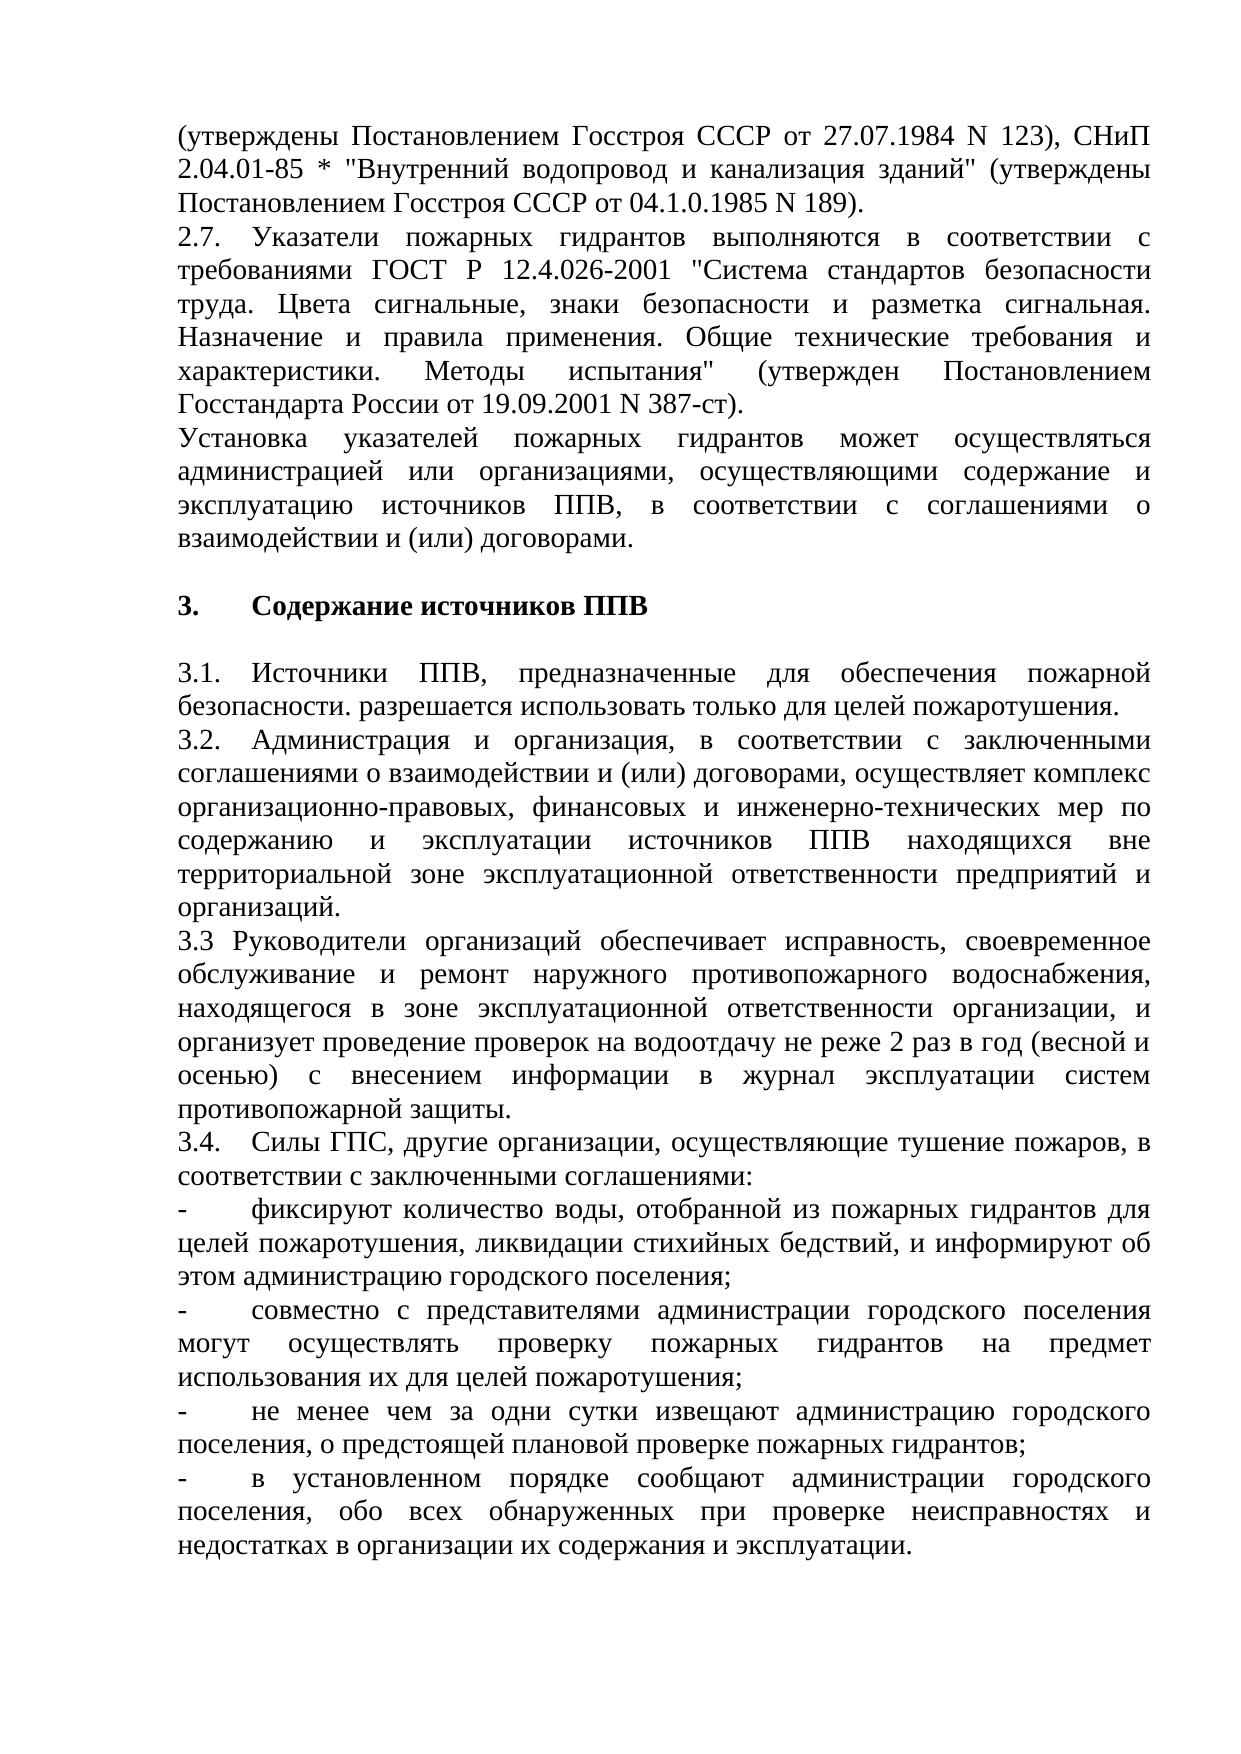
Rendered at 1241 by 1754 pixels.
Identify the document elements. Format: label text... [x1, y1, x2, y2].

text - фиксируют количество воды, отобранной из пожарных гидрантов для целей пожаротушения, ликвидации стихийных бедствий, и информируют об этом администрацию городского поселения; [177, 1191, 1152, 1292]
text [177, 118, 1152, 219]
text 2.7. Указатели пожарных гидрантов выполняются в соответствии с требованиями ГОСТ Р 12.4.026-2001 "Система стандартов безопасности труда. Цвета сигнальные, знаки безопасности и разметка сигнальная. Назначение и правила применения. Общие технические требования и характеристики. Методы испытания" (утвержден Постановлением Госстандарта России от 19.09.2001 N 387-ст). [177, 219, 1152, 420]
text Установка указателей пожарных гидрантов может осуществляться администрацией или организациями, осуществляющими содержание и эксплуатацию источников ППB, в соответствии с соглашениями о взаимодействии и (или) договорами. [177, 420, 1152, 554]
text 3.2. Администрация и организация, в соответствии с заключенными соглашениями о взаимодействии и (или) договорами, осуществляет комплекс организационно-правовых, финансовых и инженерно-технических мер по содержанию и эксплуатации источников ППB находящихся вне территориальной зоне эксплуатационной ответственности предприятий и организаций. [177, 722, 1152, 923]
text 3.3 Руководители организаций обеспечивает исправность, своевременное обслуживание и ремонт наружного противопожарного водоснабжения, находящегося в зоне эксплуатационной ответственности организации, и организует проведение проверок на водоотдачу не реже 2 раз в год (весной и осенью) с внесением информации в журнал эксплуатации систем противопожарной защиты. [177, 923, 1152, 1124]
text 3. Содержание источников ППB [177, 588, 1152, 621]
text - в установленном порядке сообщают администрации городского поселения, обо всех обнаруженных при проверке неисправностях и недостатках в организации их содержания и эксплуатации. [177, 1460, 1152, 1560]
text - не менее чем за одни сутки извещают администрацию городского поселения, о предстоящей плановой проверке пожарных гидрантов; [177, 1393, 1152, 1460]
text 3.1. Источники ППB, предназначенные для обеспечения пожарной безопасности. разрешается использовать только для целей пожаротушения. [177, 655, 1152, 722]
text 3.4. Силы ГПС, другие организации, осуществляющие тушение пожаров, в соответствии с заключенными соглашениями: [177, 1124, 1152, 1191]
text - совместно с представителями администрации городского поселения могут осуществлять проверку пожарных гидрантов на предмет использования их для целей пожаротушения; [177, 1292, 1152, 1393]
